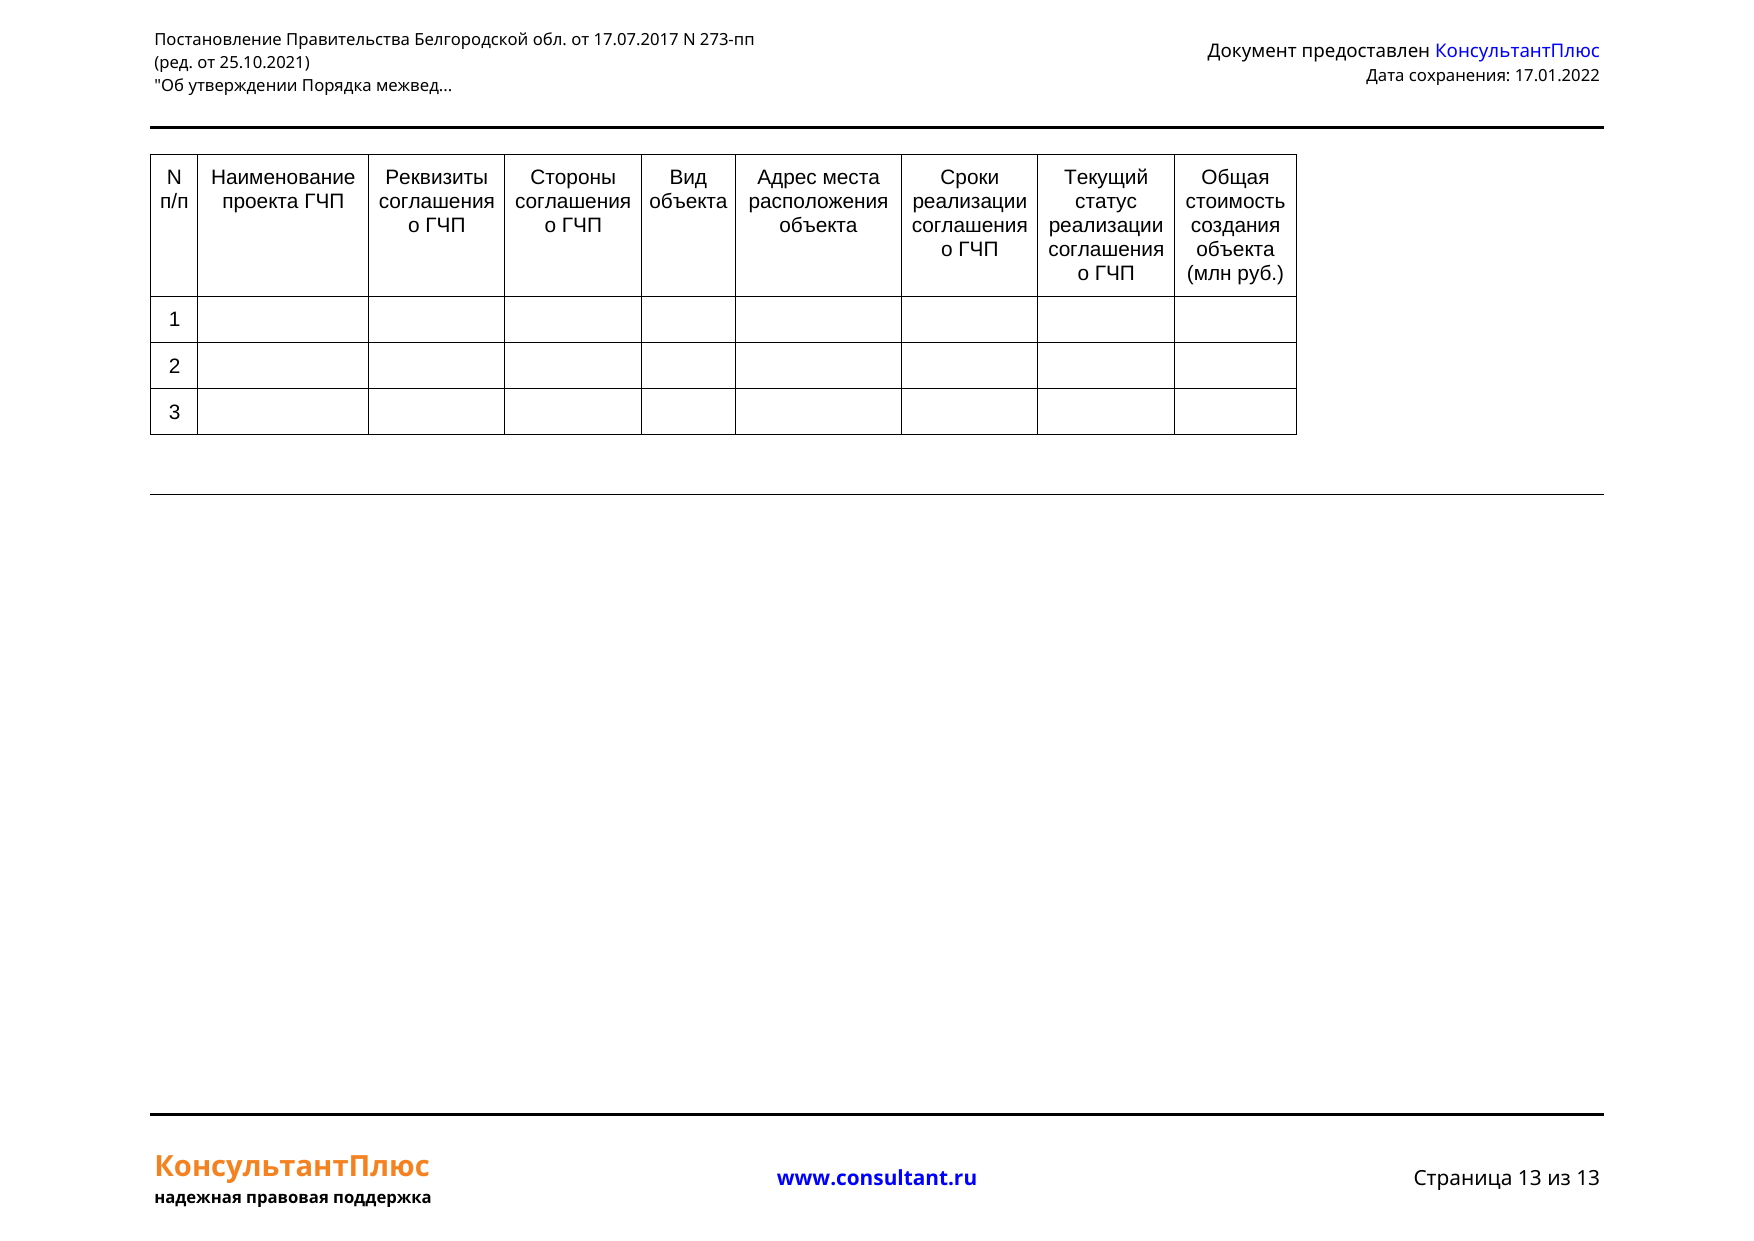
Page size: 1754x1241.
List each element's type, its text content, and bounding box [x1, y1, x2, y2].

table_cell [198, 389, 368, 434]
table_cell [1038, 343, 1174, 388]
table_header Наименование проекта ГЧП [198, 155, 368, 296]
table_cell 3 [151, 389, 197, 434]
table_cell [642, 297, 735, 342]
table_cell [1038, 297, 1174, 342]
table_header Адрес места расположения объекта [736, 155, 901, 296]
table_cell 2 [151, 343, 197, 388]
table_header Общая стоимость создания объекта (млн руб.) [1175, 155, 1296, 296]
table_cell [1175, 343, 1296, 388]
table_cell [1175, 389, 1296, 434]
table_header Реквизиты соглашения о ГЧП [369, 155, 504, 296]
table_cell [902, 297, 1037, 342]
table_cell [902, 389, 1037, 434]
table_cell [198, 297, 368, 342]
table_cell [736, 297, 901, 342]
table_cell [642, 343, 735, 388]
table_cell [369, 297, 504, 342]
table_cell [736, 389, 901, 434]
table_cell [902, 343, 1037, 388]
table_cell [505, 297, 641, 342]
table_cell [505, 343, 641, 388]
table_cell 1 [151, 297, 197, 342]
table_cell [1175, 297, 1296, 342]
table_cell [369, 343, 504, 388]
table_cell [642, 389, 735, 434]
table_header Сроки реализации соглашения о ГЧП [902, 155, 1037, 296]
table_cell [1038, 389, 1174, 434]
table_cell [736, 343, 901, 388]
table_header N п/п [151, 155, 197, 296]
table_header Текущий статус реализации соглашения о ГЧП [1038, 155, 1174, 296]
table_cell [369, 389, 504, 434]
table_cell [505, 389, 641, 434]
table_header Вид объекта [642, 155, 735, 296]
table_header Стороны соглашения о ГЧП [505, 155, 641, 296]
table_cell [198, 343, 368, 388]
